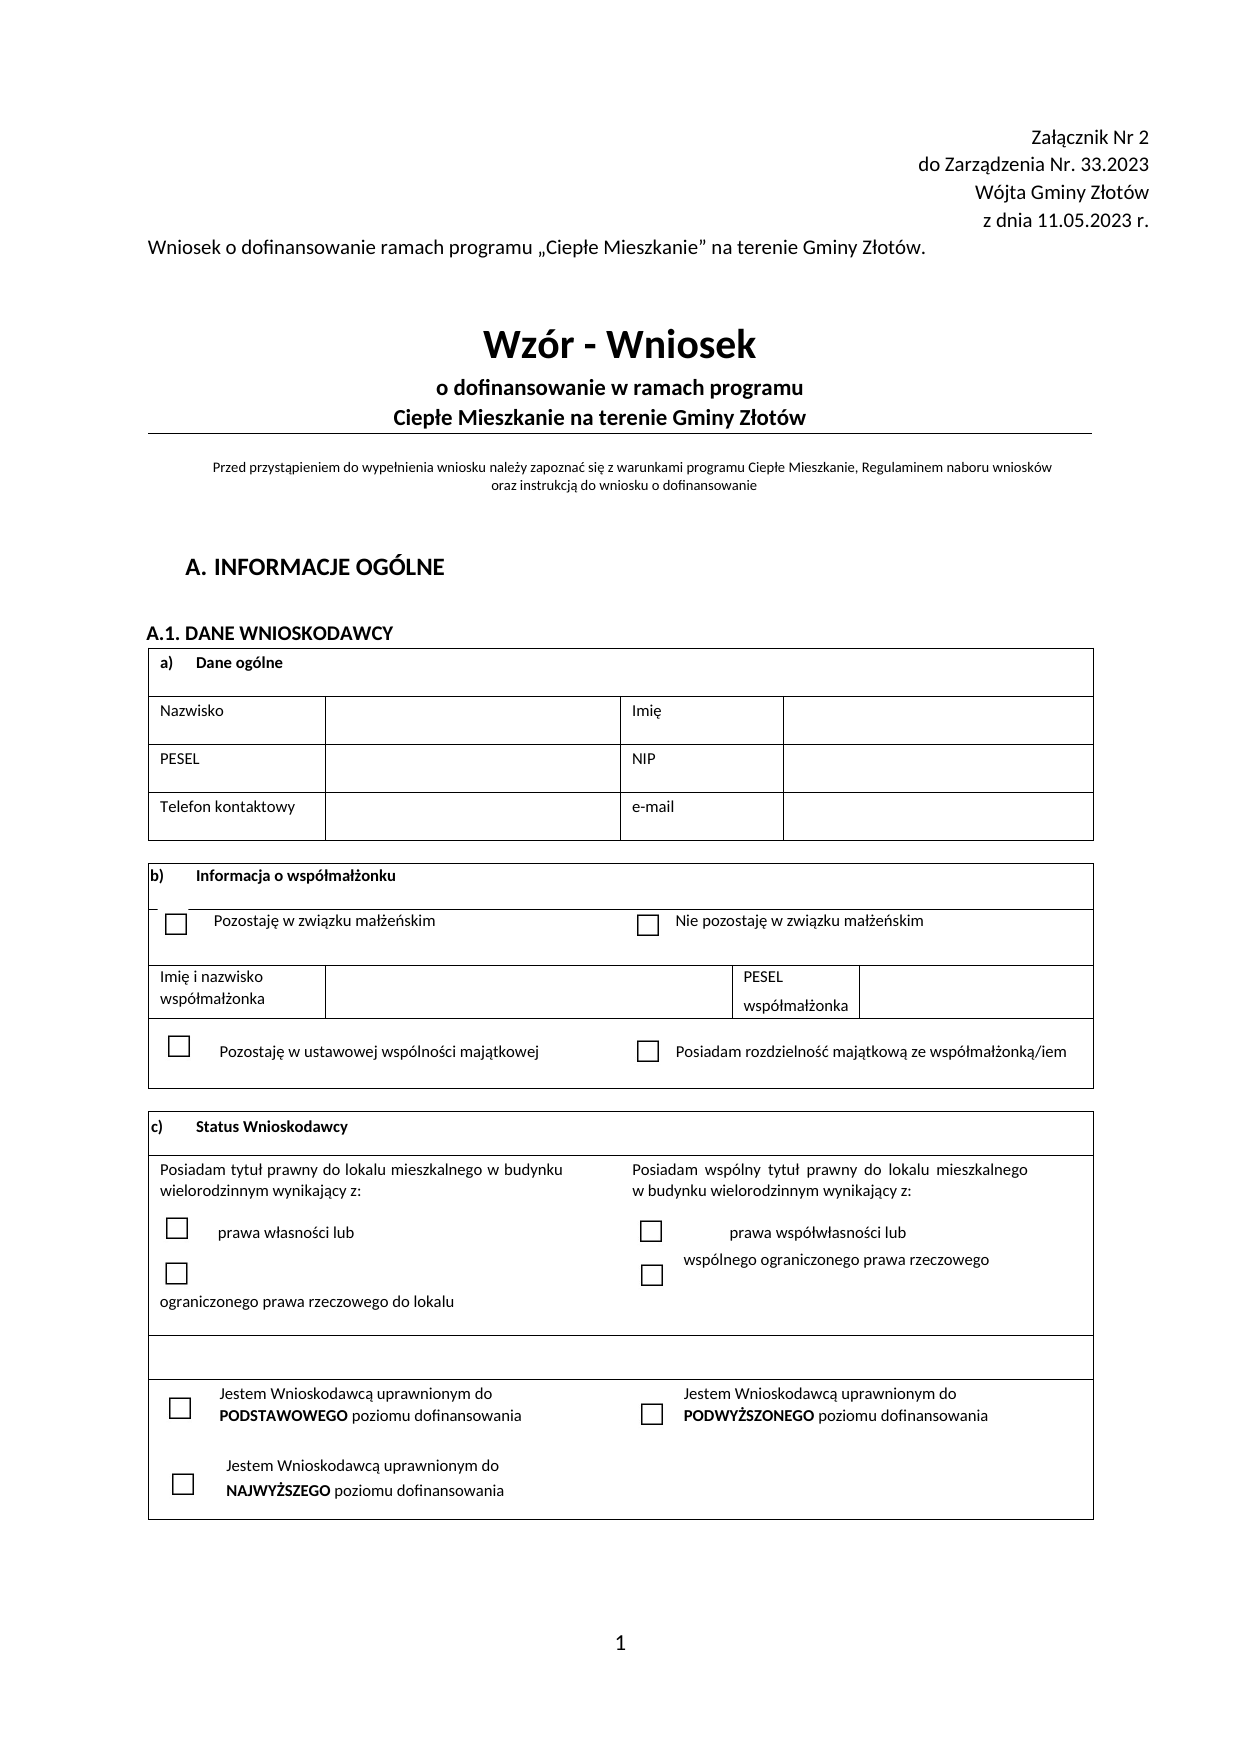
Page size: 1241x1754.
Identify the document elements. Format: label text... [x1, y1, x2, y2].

text Wójta Gminy Złotów [133, 179, 1149, 204]
table_cell [326, 697, 620, 744]
table_cell NIP [621, 745, 783, 792]
table_header c) Status Wnioskodawcy [149, 1112, 628, 1155]
table_cell Posiadam tytuł prawny do lokalu mieszkalnego w budynku wielorodzinnym wynikający z: prawa własności lub ograniczonego prawa rzeczowego do lokalu [149, 1156, 628, 1335]
table_cell [326, 745, 620, 792]
picture [157, 908, 189, 939]
picture [157, 1257, 190, 1289]
picture [629, 910, 661, 940]
table_cell Nazwisko [149, 697, 325, 744]
table_cell PESEL [149, 745, 325, 792]
picture [161, 1392, 193, 1423]
table_header [629, 1112, 1093, 1155]
text z dnia 11.05.2023 r. [133, 207, 1149, 232]
table_cell [674, 966, 732, 1018]
subtitle A. INFORMACJE OGÓLNE [185, 551, 1149, 581]
table_cell Imię i nazwisko współmałżonka [149, 966, 325, 1018]
table_cell [860, 966, 1093, 1018]
table_cell [326, 793, 620, 840]
table_cell Posiadam wspólny tytuł prawny do lokalu mieszkalnego w budynku wielorodzinnym wynikający z: prawa współwłasności lub wspólnego ograniczonego prawa rzeczowego [629, 1156, 1093, 1335]
subtitle Ciepłe Mieszkanie na terenie Gminy Złotów [393, 403, 1094, 431]
table_cell [784, 793, 1093, 840]
picture [632, 1216, 664, 1246]
table_header a) Dane ogólne [149, 649, 325, 696]
table_cell [784, 697, 1093, 744]
picture [629, 1035, 661, 1066]
table_cell Jestem Wnioskodawcą uprawnionym do PODWYŻSZONEGO poziomu dofinansowania [629, 1380, 1093, 1519]
table_header [325, 649, 1093, 696]
table_cell Nie pozostaję w związku małżeńskim [674, 910, 1093, 965]
picture [160, 1030, 192, 1061]
text Wniosek o dofinansowanie ramach programu „Ciepłe Mieszkanie” na terenie Gminy Złotów. [148, 234, 1149, 260]
table_cell [149, 1336, 628, 1379]
text do Zarządzenia Nr. 33.2023 [207, 152, 1149, 177]
table_cell Jestem Wnioskodawcą uprawnionym do PODSTAWOWEGO poziomu dofinansowania Jestem Wnioskodawcą uprawnionym do NAJWYŻSZEGO poziomu dofinansowania [149, 1380, 628, 1519]
table_cell PESEL współmałżonka [733, 966, 859, 1018]
table_cell Telefon kontaktowy [149, 793, 325, 840]
table_header [674, 864, 1093, 908]
picture [158, 1212, 190, 1243]
table_header b) Informacja o współmałżonku [149, 864, 674, 908]
picture [164, 1468, 196, 1499]
table_cell [326, 966, 674, 1018]
picture [633, 1398, 665, 1429]
table_cell [629, 1336, 1093, 1379]
table_cell Pozostaję w ustawowej wspólności majątkowej [149, 1019, 674, 1088]
table_cell Posiadam rozdzielność majątkową ze współmałżonką/iem [674, 1019, 1093, 1088]
text Przed przystąpieniem do wypełnienia wniosku należy zapoznać się z warunkami programu Ciepłe Mieszkanie, Regulaminem naboru wniosków oraz instrukcją do wniosku o dofinansowanie [213, 458, 1054, 494]
table_cell e-mail [621, 793, 783, 840]
picture [633, 1259, 664, 1290]
subtitle A.1. DANE WNIOSKODAWCY [146, 620, 1142, 646]
table_cell Imię [621, 697, 783, 744]
text o dofinansowanie w ramach programu [133, 373, 1107, 401]
table_cell Pozostaję w związku małżeńskim [149, 910, 674, 965]
table_cell [784, 745, 1093, 792]
subtitle Wzór - Wniosek [133, 318, 1106, 369]
text Załącznik Nr 2 [133, 124, 1149, 149]
